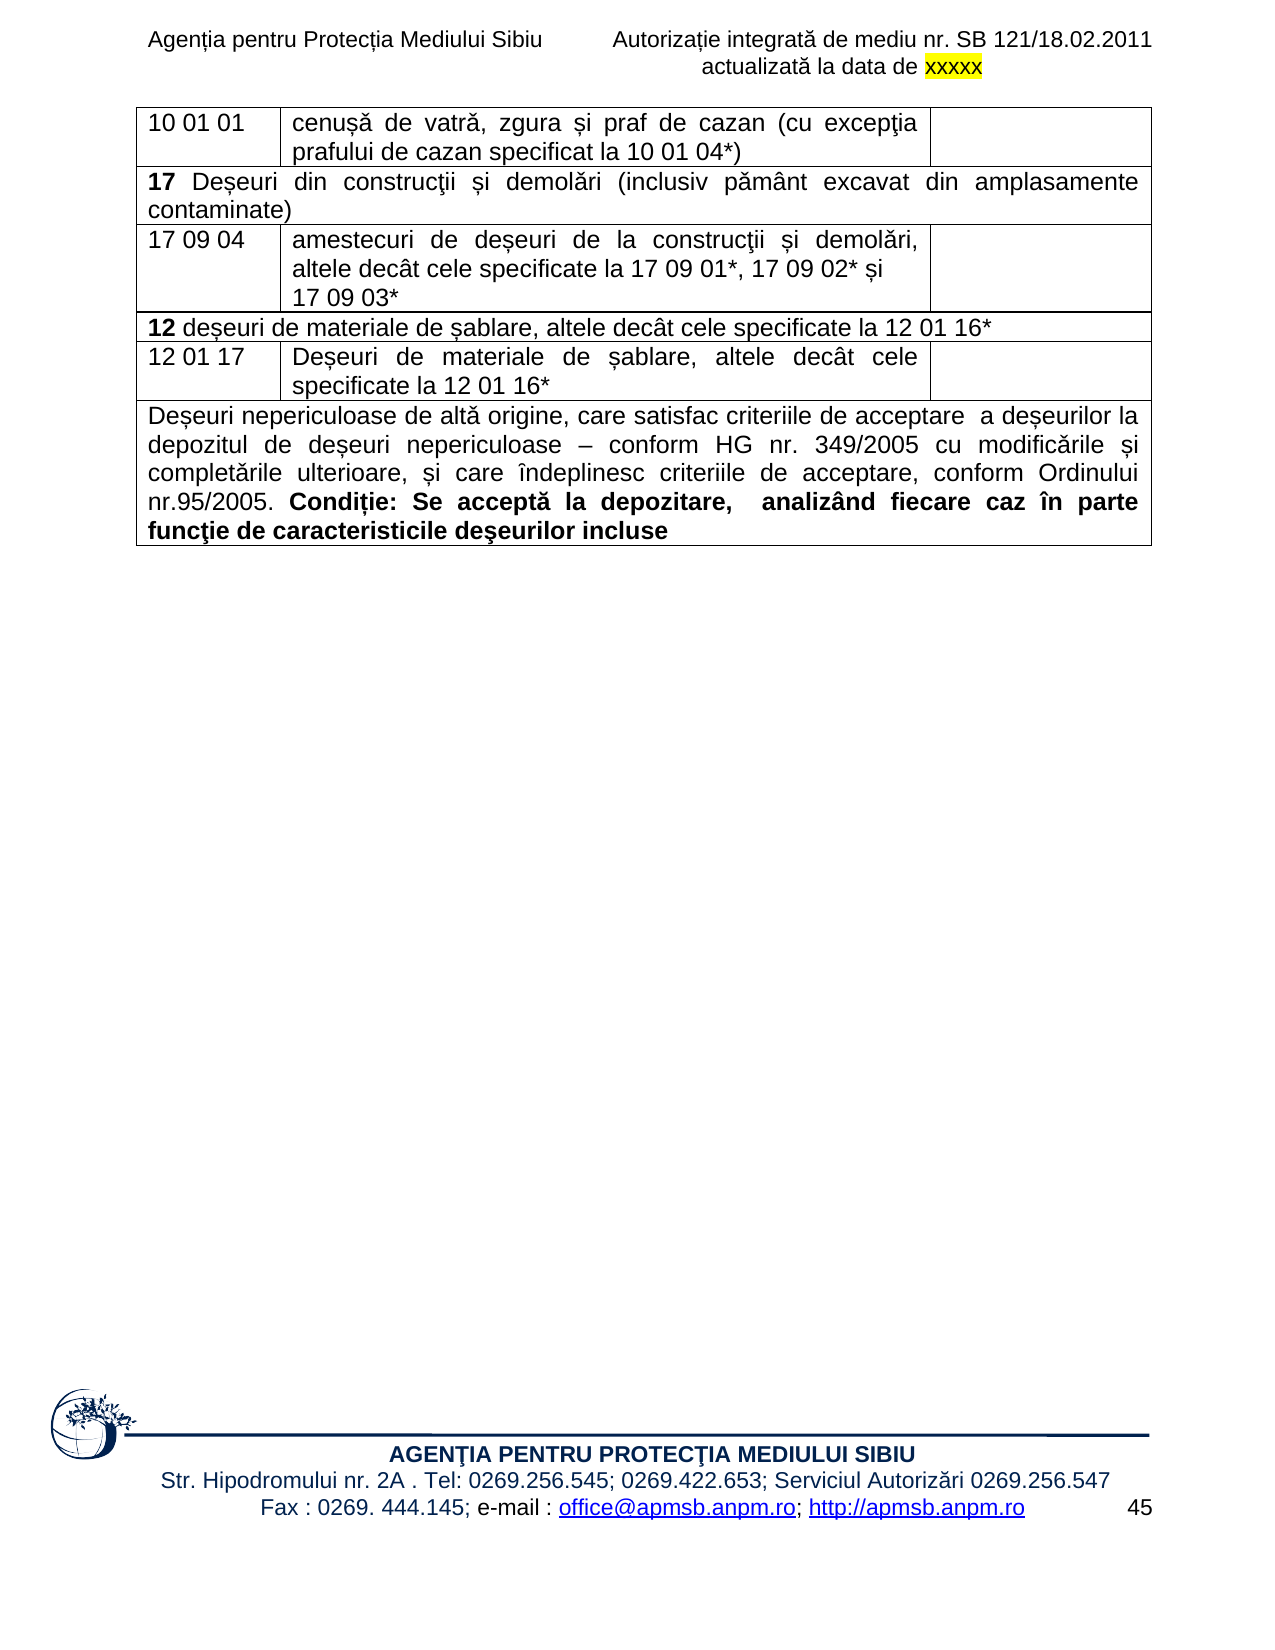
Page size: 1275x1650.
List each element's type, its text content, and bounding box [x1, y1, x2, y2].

table_cell [931, 225, 1151, 311]
table_cell cenușǎ de vatrǎ, zgura și praf de cazan (cu excepţia prafului de cazan specificat la 10 01 04*) [281, 108, 930, 166]
table_cell 12 01 17 [137, 342, 280, 400]
table_cell amestecuri de deșeuri de la construcţii și demolǎri, altele decât cele specificate la 17 09 01*, 17 09 02* și 17 09 03* [281, 225, 930, 311]
table_cell 12 deșeuri de materiale de șablare, altele decât cele specificate la 12 01 16* [137, 313, 1151, 341]
table_cell Deșeuri de materiale de șablare, altele decât cele specificate la 12 01 16* [281, 342, 930, 400]
table_cell [931, 342, 1151, 400]
table_cell [931, 108, 1151, 166]
table_cell 17 09 04 [137, 225, 280, 311]
table_cell 17 Deșeuri din construcţii și demolǎri (inclusiv pǎmânt excavat din amplasamente contaminate) [137, 167, 1151, 224]
table_cell Deșeuri nepericuloase de altǎ origine, care satisfac criteriile de acceptare a deșeurilor la depozitul de deșeuri nepericuloase – conform HG nr. 349/2005 cu modificǎrile și completǎrile ulterioare, și care ȋndeplinesc criteriile de acceptare, conform Ordinului nr.95/2005. Condiție: Se acceptă la depozitare, analizând fiecare caz în parte funcţie de caracteristicile deşeurilor incluse [137, 401, 1151, 544]
table_cell 10 01 01 [137, 108, 280, 166]
